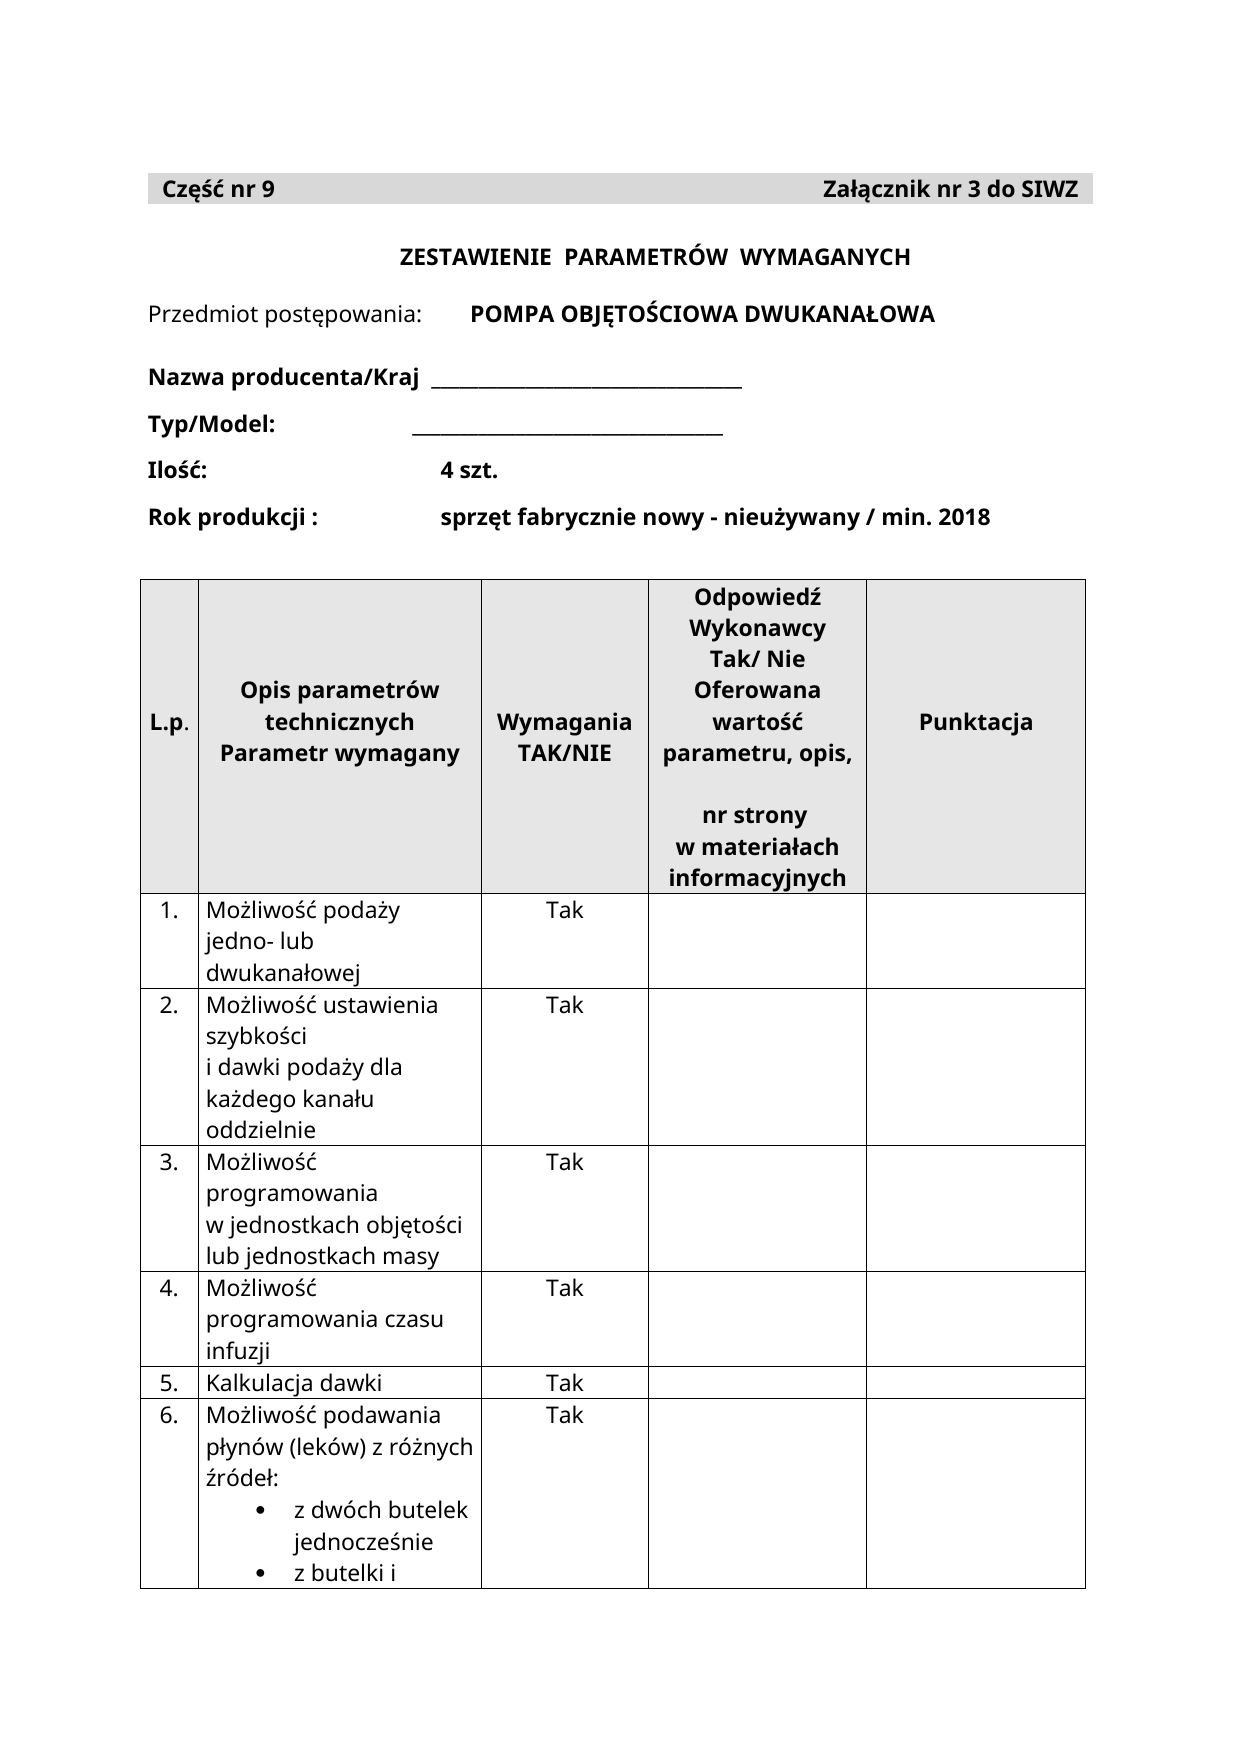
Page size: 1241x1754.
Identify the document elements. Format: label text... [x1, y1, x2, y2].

table_cell [141, 989, 198, 1145]
table_cell Tak [482, 1367, 648, 1398]
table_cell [199, 1399, 481, 1588]
table_cell Tak [482, 989, 648, 1145]
table_cell [141, 1399, 198, 1588]
table_cell Możliwość programowania w jednostkach objętości lub jednostkach masy [199, 1146, 481, 1271]
table_cell Tak [482, 1272, 648, 1366]
table_cell Tak [482, 894, 648, 988]
table_cell [141, 1272, 198, 1366]
table_header Punktacja [867, 580, 1085, 893]
table_cell [141, 894, 198, 988]
table_cell Tak [482, 1146, 648, 1271]
table_cell [867, 1399, 1085, 1588]
table_cell [649, 1367, 866, 1398]
text ZESTAWIENIE PARAMETRÓW WYMAGANYCH [148, 241, 1092, 273]
text Rok produkcji : sprzęt fabrycznie nowy - nieużywany / min. 2018 [148, 501, 1093, 532]
table_cell [649, 1146, 866, 1271]
table_header Wymagania TAK/NIE [482, 580, 648, 893]
text Typ/Model: _________________________________ [148, 407, 1093, 439]
table_cell [867, 1272, 1085, 1366]
table_cell [141, 1146, 198, 1271]
table_cell Możliwość podaży jedno- lub dwukanałowej [199, 894, 481, 988]
table_cell [141, 1367, 198, 1398]
table_header Opis parametrów technicznych Parametr wymagany [199, 580, 481, 893]
table_cell Kalkulacja dawki [199, 1367, 481, 1398]
table_cell [649, 1272, 866, 1366]
table_cell [867, 1146, 1085, 1271]
table_cell Możliwość programowania czasu infuzji [199, 1272, 481, 1366]
table_cell [867, 1367, 1085, 1398]
text Ilość: 4 szt. [148, 454, 1093, 486]
table_cell [649, 1399, 866, 1588]
table_cell [867, 894, 1085, 988]
table_cell Tak [482, 1399, 648, 1588]
text Nazwa producenta/Kraj _________________________________ [148, 361, 1093, 392]
table_header L.p. [141, 580, 198, 893]
table_header Odpowiedź Wykonawcy Tak/ Nie Oferowana wartość parametru, opis, nr strony w materiałach informacyjnych [649, 580, 866, 893]
table_cell [649, 989, 866, 1145]
text Przedmiot postępowania: POMPA OBJĘTOŚCIOWA DWUKANAŁOWA [148, 298, 1093, 329]
table_cell [649, 894, 866, 988]
table_cell Możliwość ustawienia szybkości i dawki podaży dla każdego kanału oddzielnie [199, 989, 481, 1145]
table_cell [867, 989, 1085, 1145]
text Część nr 9 Załącznik nr 3 do SIWZ [148, 173, 1093, 204]
